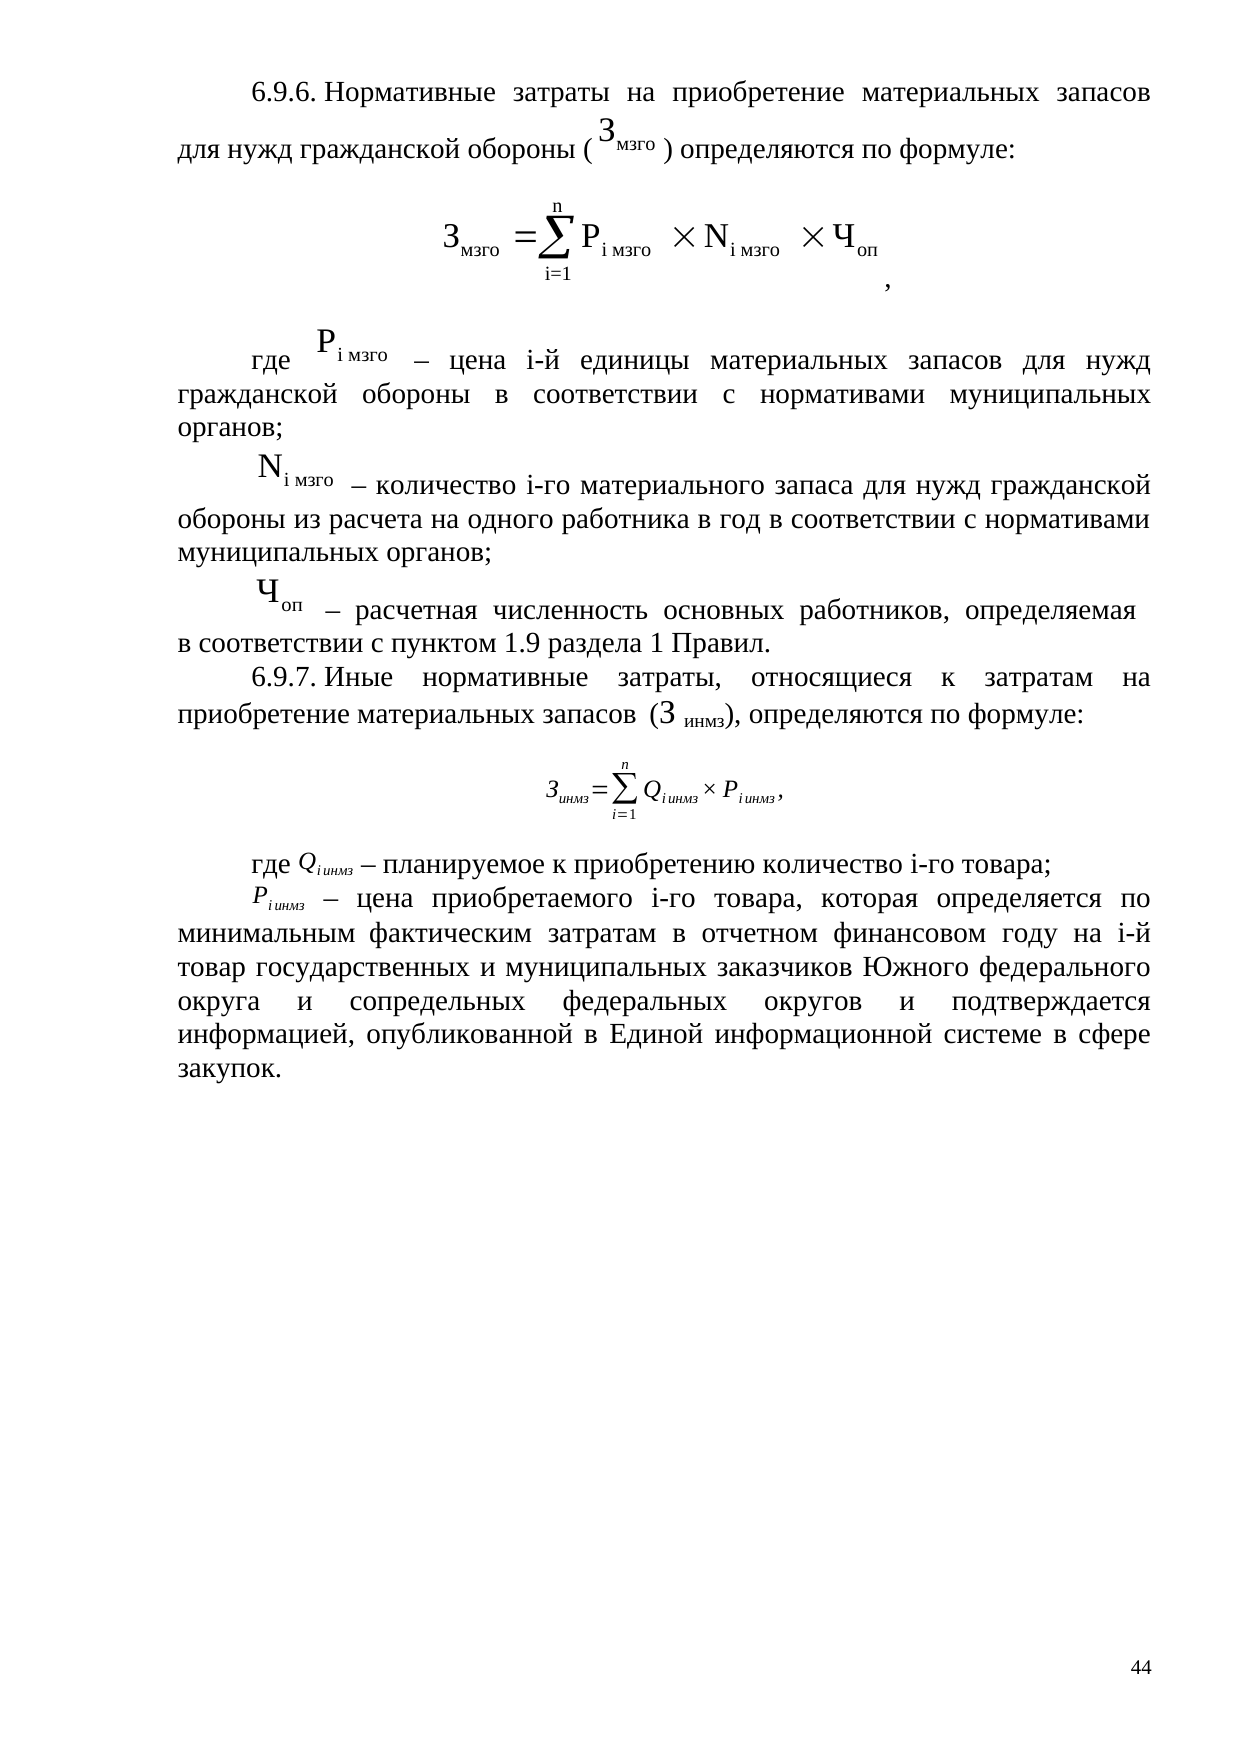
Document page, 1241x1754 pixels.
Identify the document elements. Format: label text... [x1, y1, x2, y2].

text – количество i-го материального запаса для нужд гражданской обороны из расчета на одного работника в год в соответствии с нормативами муниципальных органов; [177, 443, 1152, 568]
text где – цена i-й единицы материальных запасов для нужд гражданской обороны в соответствии с нормативами муниципальных органов; [177, 318, 1152, 443]
text – цена приобретаемого i-го товара, которая определяется по минимальным фактическим затратам в отчетном финансовом году на i-й товар государственных и муниципальных заказчиков Южного федерального округа и сопредельных федеральных округов и подтверждается информацией, опубликованной в Единой информационной системе в сфере закупок. [177, 880, 1152, 1083]
text – расчетная численность основных работников, определяемая в соответствии с пунктом 1.9 раздела 1 Правил. [177, 568, 1152, 659]
text 6.9.6. Нормативные затраты на приобретение материальных запасов для нужд гражданской обороны () определяются по формуле: [177, 74, 1152, 165]
text где – планируемое к приобретению количество i-го товара; [177, 846, 1152, 880]
text , [177, 189, 1152, 294]
text 6.9.7. Иные нормативные затраты, относящиеся к затратам на приобретение материальных запасов (З инмз), определяются по формуле: [177, 659, 1152, 731]
